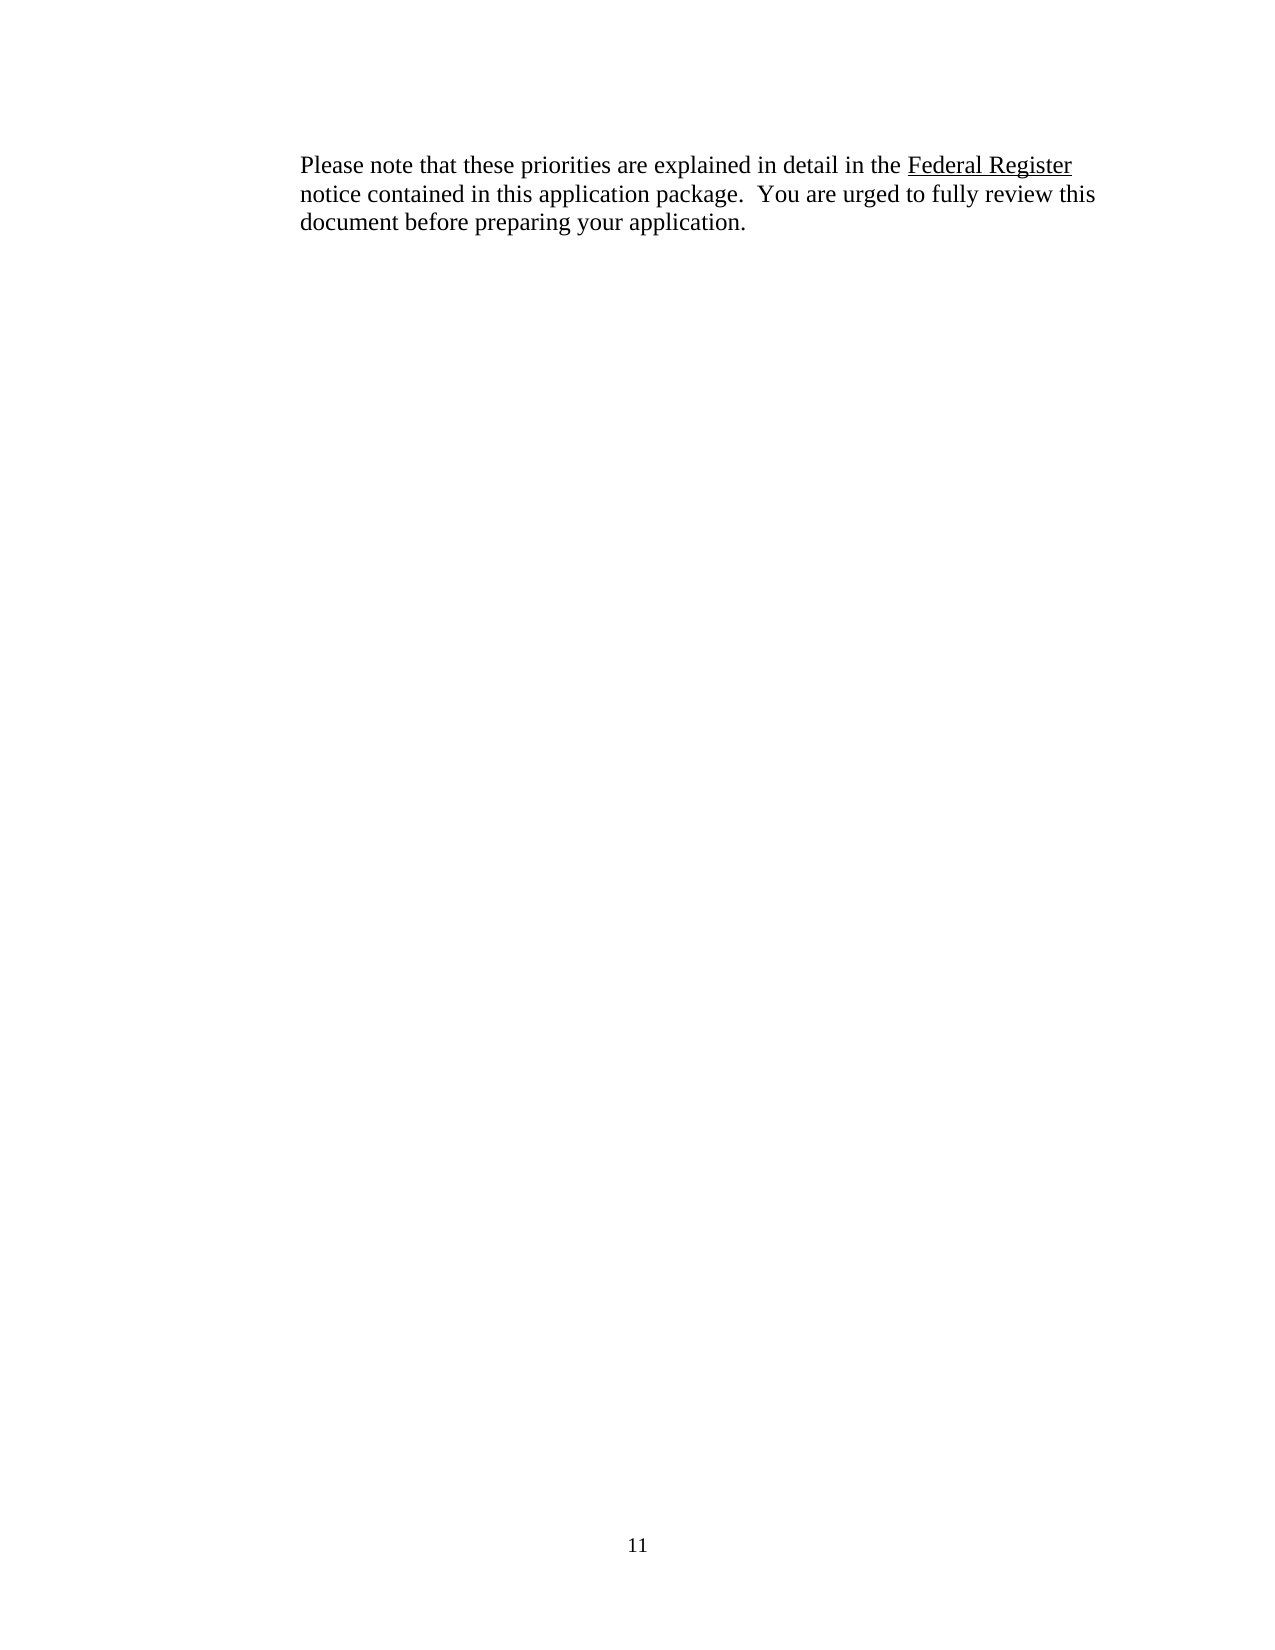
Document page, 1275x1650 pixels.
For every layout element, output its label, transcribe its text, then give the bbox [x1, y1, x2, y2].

text Please note that these priorities are explained in detail in the Federal Register notice contained in this application package. You are urged to fully review this document before preparing your application. [300, 150, 1125, 236]
